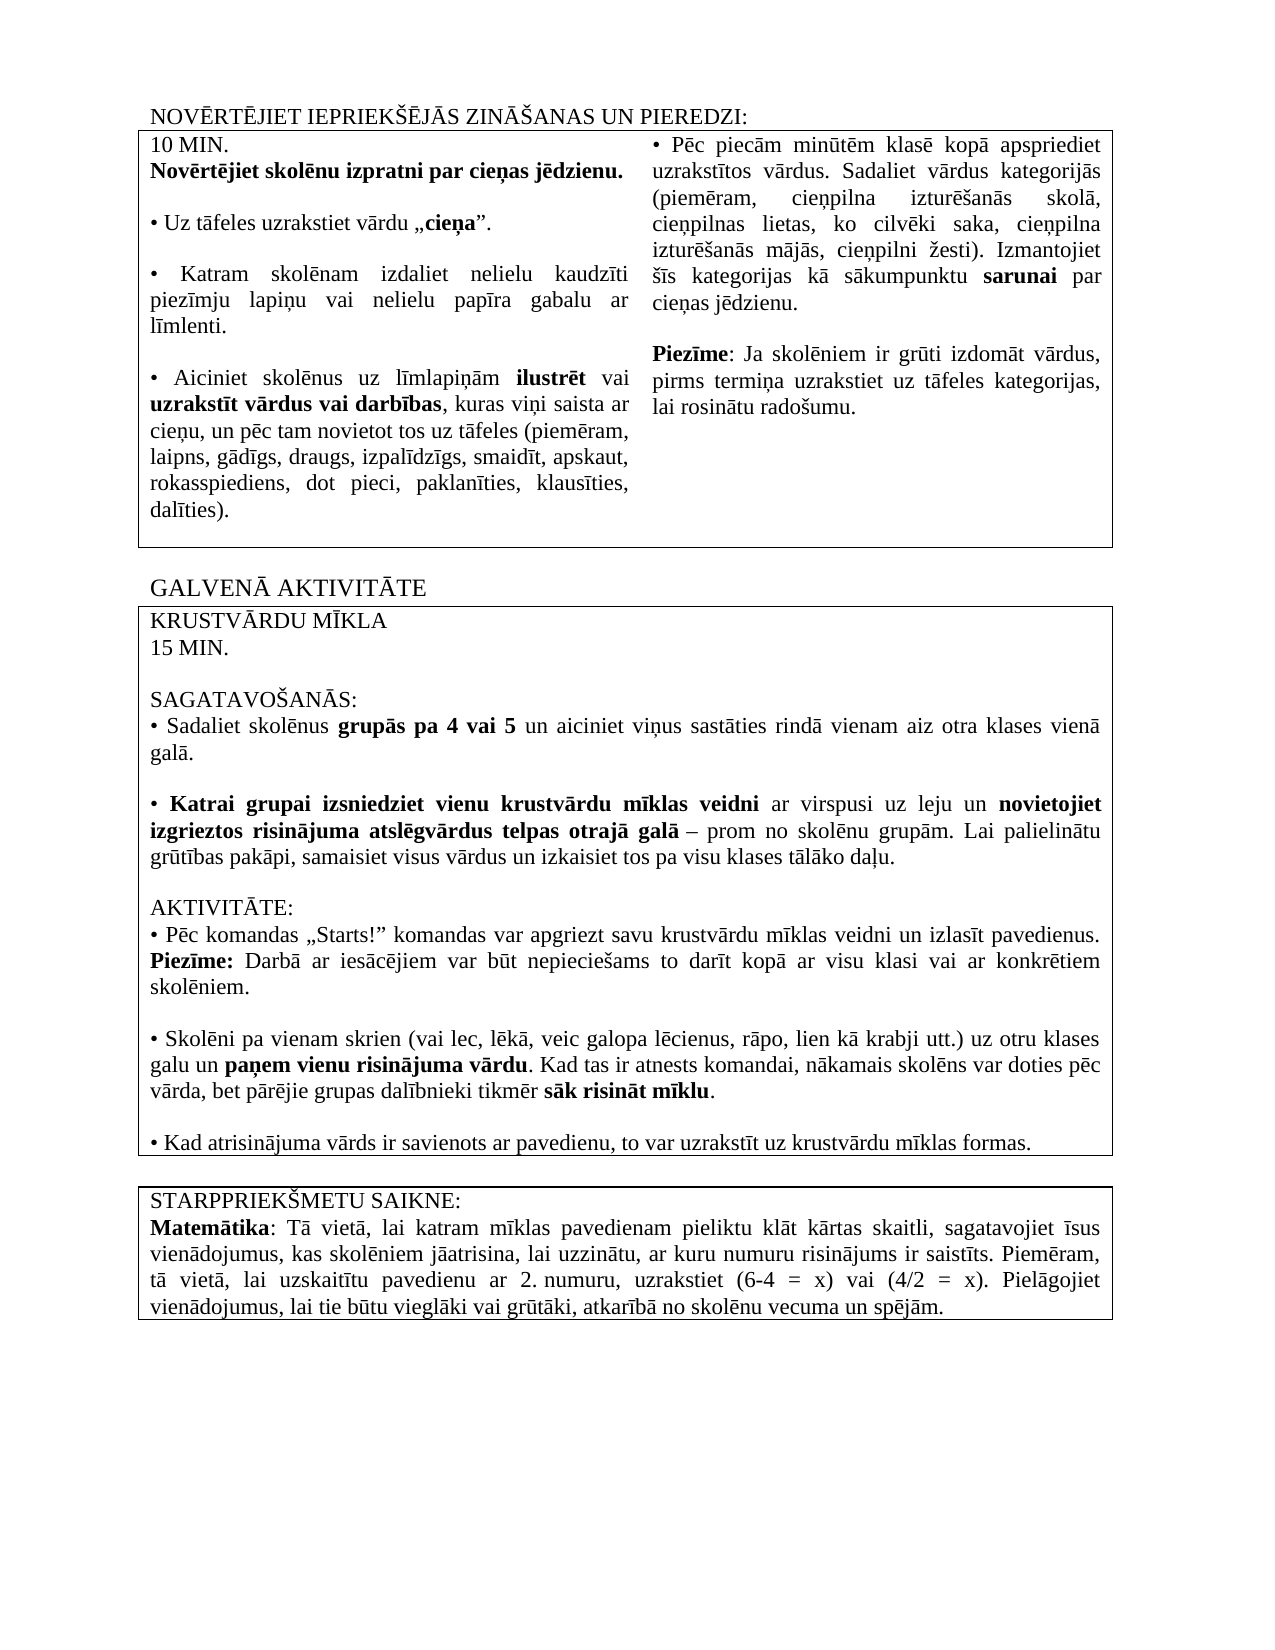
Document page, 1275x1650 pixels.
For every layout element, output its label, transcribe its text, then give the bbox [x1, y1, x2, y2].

table_cell 10 MIN. Novērtējiet skolēnu izpratni par cieņas jēdzienu. • Uz tāfeles uzrakstiet vārdu „cieņa”. • Katram skolēnam izdaliet nelielu kaudzīti piezīmju lapiņu vai nelielu papīra gabalu ar līmlenti. • Aiciniet skolēnus uz līmlapiņām ilustrēt vai uzrakstīt vārdus vai darbības, kuras viņi saista ar cieņu, un pēc tam novietot tos uz tāfeles (piemēram, laipns, gādīgs, draugs, izpalīdzīgs, smaidīt, apskaut, rokasspiediens, dot pieci, paklanīties, klausīties, dalīties). [139, 131, 641, 547]
text GALVENĀ AKTIVITĀTE [150, 573, 1125, 602]
table_header STARPPRIEKŠMETU SAIKNE: Matemātika: Tā vietā, lai katram mīklas pavedienam pieliktu klāt kārtas skaitli, sagatavojiet īsus vienādojumus, kas skolēniem jāatrisina, lai uzzinātu, ar kuru numuru risinājums ir saistīts. Piemēram, tā vietā, lai uzskaitītu pavedienu ar 2. numuru, uzrakstiet (6-4 = x) vai (4/2 = x). Pielāgojiet vienādojumus, lai tie būtu vieglāki vai grūtāki, atkarībā no skolēnu vecuma un spējām. [139, 1188, 1112, 1319]
table_cell • Pēc piecām minūtēm klasē kopā apspriediet uzrakstītos vārdus. Sadaliet vārdus kategorijās (piemēram, cieņpilna izturēšanās skolā, cieņpilnas lietas, ko cilvēki saka, cieņpilna izturēšanās mājās, cieņpilni žesti). Izmantojiet šīs kategorijas kā sākumpunktu sarunai par cieņas jēdzienu. Piezīme: Ja skolēniem ir grūti izdomāt vārdus, pirms termiņa uzrakstiet uz tāfeles kategorijas, lai rosinātu radošumu. [641, 131, 1112, 547]
table_header KRUSTVĀRDU MĪKLA 15 MIN. SAGATAVOŠANĀS: • Sadaliet skolēnus grupās pa 4 vai 5 un aiciniet viņus sastāties rindā vienam aiz otra klases vienā galā. • Katrai grupai izsniedziet vienu krustvārdu mīklas veidni ar virspusi uz leju un novietojiet izgrieztos risinājuma atslēgvārdus telpas otrajā galā ‒ prom no skolēnu grupām. Lai palielinātu grūtības pakāpi, samaisiet visus vārdus un izkaisiet tos pa visu klases tālāko daļu. AKTIVITĀTE: • Pēc komandas „Starts!” komandas var apgriezt savu krustvārdu mīklas veidni un izlasīt pavedienus. Piezīme: Darbā ar iesācējiem var būt nepieciešams to darīt kopā ar visu klasi vai ar konkrētiem skolēniem. • Skolēni pa vienam skrien (vai lec, lēkā, veic galopa lēcienus, rāpo, lien kā krabji utt.) uz otru klases galu un paņem vienu risinājuma vārdu. Kad tas ir atnests komandai, nākamais skolēns var doties pēc vārda, bet pārējie grupas dalībnieki tikmēr sāk risināt mīklu. • Kad atrisinājuma vārds ir savienots ar pavedienu, to var uzrakstīt uz krustvārdu mīklas formas. [139, 607, 1112, 1155]
table_header NOVĒRTĒJIET IEPRIEKŠĒJĀS ZINĀŠANAS UN PIEREDZI: [139, 104, 1113, 130]
